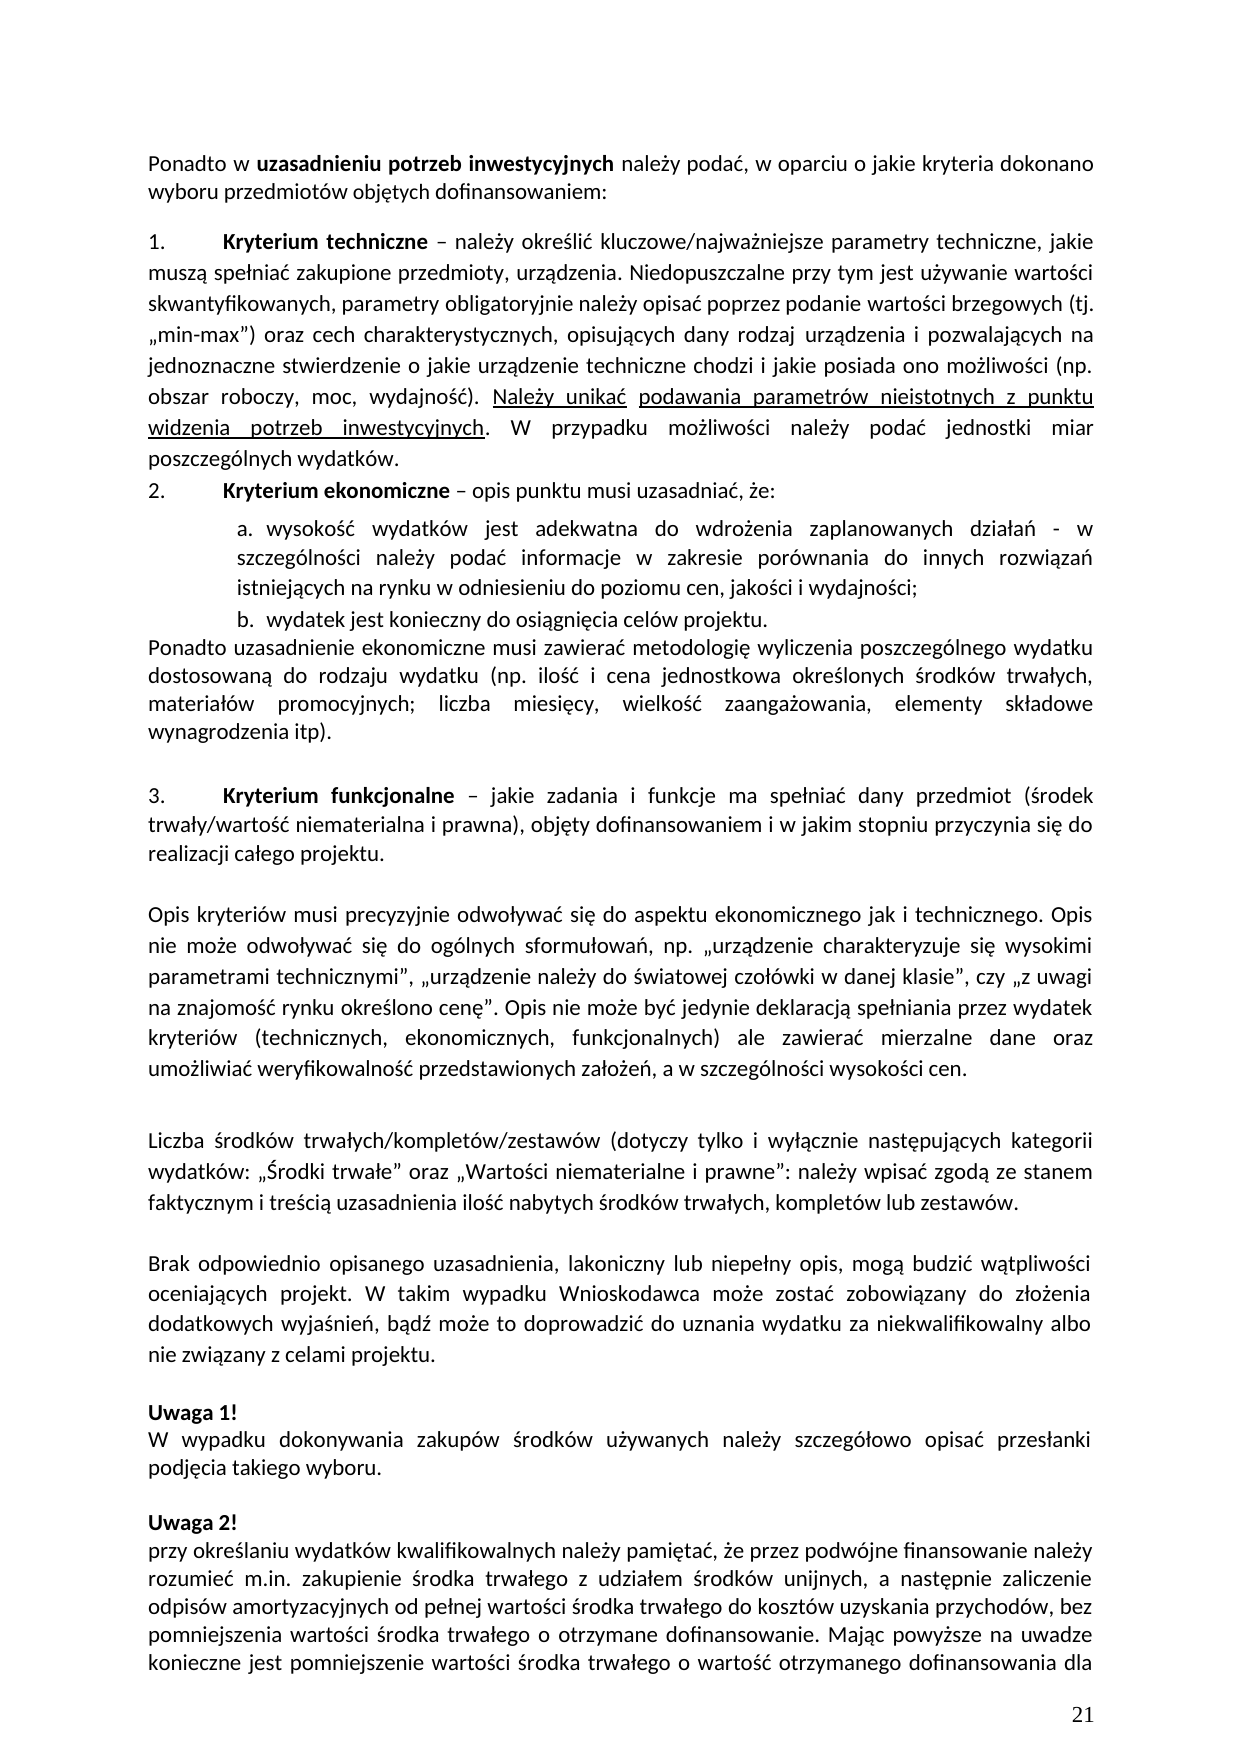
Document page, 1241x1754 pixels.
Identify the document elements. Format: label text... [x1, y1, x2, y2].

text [148, 1536, 1094, 1676]
list Kryterium ekonomiczne – opis punktu musi uzasadniać, że: [148, 477, 1094, 504]
text Uwaga 1! [148, 1398, 1094, 1426]
list wydatek jest konieczny do osiągnięcia celów projektu. [237, 605, 1094, 633]
list Kryterium techniczne – należy określić kluczowe/najważniejsze parametry techniczne, jakie muszą spełniać zakupione przedmioty, urządzenia. Niedopuszczalne przy tym jest używanie wartości skwantyfikowanych, parametry obligatoryjnie należy opisać poprzez podanie wartości brzegowych (tj. „min-max”) oraz cech charakterystycznych, opisujących dany rodzaj urządzenia i pozwalających na jednoznaczne stwierdzenie o jakie urządzenie techniczne chodzi i jakie posiada ono możliwości (np. obszar roboczy, moc, wydajność). Należy unikać podawania parametrów nieistotnych z punktu widzenia potrzeb inwestycyjnych. W przypadku możliwości należy podać jednostki miar poszczególnych wydatków. [148, 227, 1094, 472]
text W wypadku dokonywania zakupów środków używanych należy szczegółowo opisać przesłanki podjęcia takiego wyboru. [148, 1426, 1092, 1481]
list Kryterium funkcjonalne – jakie zadania i funkcje ma spełniać dany przedmiot (środek trwały/wartość niematerialna i prawna), objęty dofinansowaniem i w jakim stopniu przyczynia się do realizacji całego projektu. [148, 781, 1094, 868]
list wysokość wydatków jest adekwatna do wdrożenia zaplanowanych działań - w szczególności należy podać informacje w zakresie porównania do innych rozwiązań istniejących na rynku w odniesieniu do poziomu cen, jakości i wydajności; [237, 514, 1094, 601]
text Ponadto w uzasadnieniu potrzeb inwestycyjnych należy podać, w oparciu o jakie kryteria dokonano wyboru przedmiotów objętych dofinansowaniem: [148, 150, 1094, 205]
text Ponadto uzasadnienie ekonomiczne musi zawierać metodologię wyliczenia poszczególnego wydatku dostosowaną do rodzaju wydatku (np. ilość i cena jednostkowa określonych środków trwałych, materiałów promocyjnych; liczba miesięcy, wielkość zaangażowania, elementy składowe wynagrodzenia itp). [148, 633, 1094, 745]
text Uwaga 2! [148, 1508, 1094, 1536]
text Brak odpowiednio opisanego uzasadnienia, lakoniczny lub niepełny opis, mogą budzić wątpliwości oceniających projekt. W takim wypadku Wnioskodawca może zostać zobowiązany do złożenia dodatkowych wyjaśnień, bądź może to doprowadzić do uznania wydatku za niekwalifikowalny albo nie związany z celami projektu. [148, 1249, 1092, 1368]
text Opis kryteriów musi precyzyjnie odwoływać się do aspektu ekonomicznego jak i technicznego. Opis nie może odwoływać się do ogólnych sformułowań, np. „urządzenie charakteryzuje się wysokimi parametrami technicznymi”, „urządzenie należy do światowej czołówki w danej klasie”, czy „z uwagi na znajomość rynku określono cenę”. Opis nie może być jedynie deklaracją spełniania przez wydatek kryteriów (technicznych, ekonomicznych, funkcjonalnych) ale zawierać mierzalne dane oraz umożliwiać weryfikowalność przedstawionych założeń, a w szczególności wysokości cen. [148, 901, 1094, 1082]
text Liczba środków trwałych/kompletów/zestawów (dotyczy tylko i wyłącznie następujących kategorii wydatków: „Środki trwałe” oraz „Wartości niematerialne i prawne”: należy wpisać zgodą ze stanem faktycznym i treścią uzasadnienia ilość nabytych środków trwałych, kompletów lub zestawów. [148, 1127, 1094, 1216]
